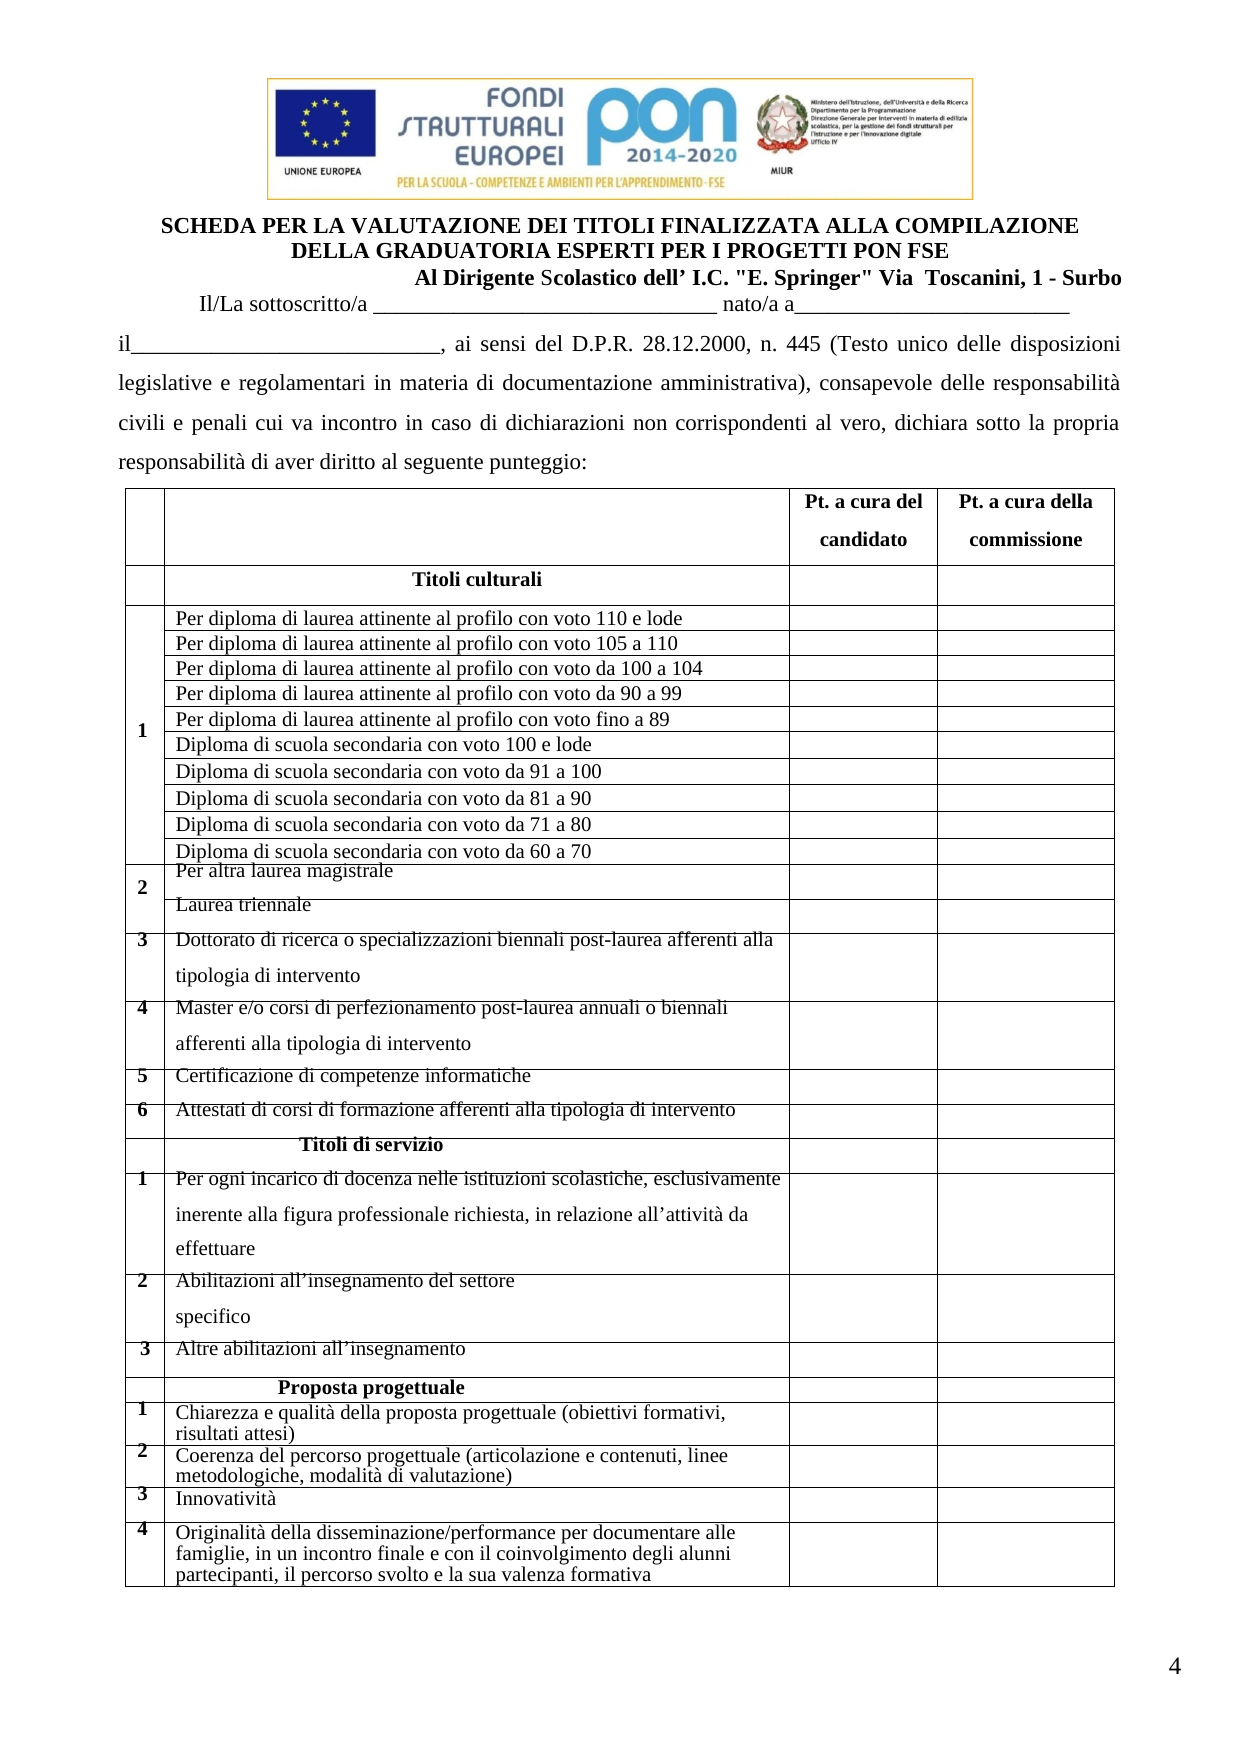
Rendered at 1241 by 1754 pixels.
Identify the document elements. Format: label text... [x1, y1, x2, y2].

picture [267, 78, 974, 200]
table_cell Proposta progettuale [165, 1378, 789, 1402]
table_cell [790, 1105, 937, 1138]
table_cell Per diploma di laurea attinente al profilo con voto da 100 a 104 [165, 656, 789, 680]
table_cell Certificazione di competenze informatiche [165, 1070, 789, 1103]
table_cell [938, 934, 1114, 1001]
table_header Pt. a cura della commissione [938, 489, 1114, 565]
table_cell [790, 934, 937, 1001]
table_cell [938, 1275, 1114, 1342]
table_cell Titoli culturali [165, 566, 789, 605]
table_cell Per ogni incarico di docenza nelle istituzioni scolastiche, esclusivamente inerente alla figura professionale richiesta, in relazione all’attività da effettuare [165, 1174, 789, 1274]
table_cell [938, 732, 1114, 758]
table_cell Per diploma di laurea attinente al profilo con voto 110 e lode [165, 606, 789, 630]
table_cell [790, 785, 937, 811]
table_cell [790, 839, 937, 864]
table_cell [938, 1343, 1114, 1377]
table_cell [790, 1378, 937, 1402]
table_cell 1 [126, 1403, 164, 1444]
table_cell [938, 1105, 1114, 1138]
table_cell Titoli di servizio [165, 1139, 789, 1172]
table_cell [938, 566, 1114, 605]
table_cell 5 [126, 1070, 164, 1103]
table_cell [126, 566, 164, 605]
table_cell 2 [126, 1446, 164, 1487]
table_cell [938, 1523, 1114, 1586]
table_cell [790, 1343, 937, 1377]
table_cell [938, 1174, 1114, 1274]
table_cell Laurea triennale [165, 900, 789, 933]
table_cell Diploma di scuola secondaria con voto da 81 a 90 [165, 785, 789, 811]
table_cell Innovatività [165, 1488, 789, 1522]
table_cell [938, 1446, 1114, 1487]
table_cell [790, 1174, 937, 1274]
table_cell Per diploma di laurea attinente al profilo con voto fino a 89 [165, 707, 789, 731]
table_cell Originalità della disseminazione/performance per documentare alle famiglie, in un incontro finale e con il coinvolgimento degli alunni partecipanti, il percorso svolto e la sua valenza formativa [165, 1523, 789, 1586]
table_cell [938, 656, 1114, 680]
table_cell [938, 785, 1114, 811]
table_cell 6 [126, 1105, 164, 1138]
table_cell 4 [126, 1523, 164, 1586]
table_cell 4 [126, 1002, 164, 1069]
text il___________________________, ai sensi del D.P.R. 28.12.2000, n. 445 (Testo unico delle disposizioni legislative e regolamentari in materia di documentazione amministrativa), consapevole delle responsabilità civili e penali cui va incontro in caso di dichiarazioni non corrispondenti al vero, dichiara sotto la propria responsabilità di aver diritto al seguente punteggio: [118, 329, 1122, 474]
table_cell [938, 1002, 1114, 1069]
table_cell 2 [126, 1275, 164, 1342]
table_cell [938, 1488, 1114, 1522]
table_cell Attestati di corsi di formazione afferenti alla tipologia di intervento [165, 1105, 789, 1138]
table_header [165, 489, 789, 565]
table_cell [790, 1139, 937, 1172]
table_cell Dottorato di ricerca o specializzazioni biennali post-laurea afferenti alla tipologia di intervento [165, 934, 789, 1001]
table_cell [790, 631, 937, 655]
table_cell Chiarezza e qualità della proposta progettuale (obiettivi formativi, risultati attesi) [165, 1403, 789, 1444]
table_cell Diploma di scuola secondaria con voto da 91 a 100 [165, 759, 789, 784]
table_cell [938, 707, 1114, 731]
table_cell [790, 1488, 937, 1522]
table_cell Per diploma di laurea attinente al profilo con voto 105 a 110 [165, 631, 789, 655]
table_cell 2 [126, 865, 164, 933]
table_cell [938, 606, 1114, 630]
table_cell [790, 1446, 937, 1487]
table_header SCHEDA PER LA VALUTAZIONE DEI TITOLI FINALIZZATA ALLA COMPILAZIONE DELLA GRADUATORIA ESPERTI PER I PROGETTI PON FSE [128, 212, 1112, 265]
table_cell [790, 900, 937, 933]
table_cell [938, 839, 1114, 864]
table_header Pt. a cura del candidato [790, 489, 937, 565]
table_cell 1 [126, 606, 164, 864]
table_cell Diploma di scuola secondaria con voto da 60 a 70 [165, 839, 789, 864]
table_cell Master e/o corsi di perfezionamento post-laurea annuali o biennali afferenti alla tipologia di intervento [165, 1002, 789, 1069]
table_cell Altre abilitazioni all’insegnamento [165, 1343, 789, 1377]
table_cell [790, 1403, 937, 1444]
table_cell [790, 759, 937, 784]
table_cell [938, 812, 1114, 837]
table_cell [938, 865, 1114, 898]
table_cell [790, 1070, 937, 1103]
table_cell [938, 900, 1114, 933]
table_cell Per altra laurea magistrale [165, 865, 789, 898]
table_cell [790, 732, 937, 758]
text Al Dirigente Scolastico dell’ I.C. "E. Springer" Via Toscanini, 1 - Surbo [118, 265, 1122, 290]
table_cell Diploma di scuola secondaria con voto 100 e lode [165, 732, 789, 758]
table_header [126, 489, 164, 565]
table_cell 1 [126, 1174, 164, 1274]
text Il/La sottoscritto/a ______________________________ nato/a a________________________ [118, 290, 1122, 316]
table_cell [938, 759, 1114, 784]
table_cell [790, 681, 937, 706]
table_cell [938, 1070, 1114, 1103]
table_cell [790, 566, 937, 605]
table_cell Per diploma di laurea attinente al profilo con voto da 90 a 99 [165, 681, 789, 706]
table_cell Coerenza del percorso progettuale (articolazione e contenuti, linee metodologiche, modalità di valutazione) [165, 1446, 789, 1487]
table_cell Diploma di scuola secondaria con voto da 71 a 80 [165, 812, 789, 837]
table_cell [790, 865, 937, 898]
table_cell Abilitazioni all’insegnamento del settore specifico [165, 1275, 789, 1342]
table_cell [790, 1275, 937, 1342]
table_cell [790, 812, 937, 837]
table_cell [126, 1378, 164, 1402]
table_cell [790, 707, 937, 731]
table_cell [790, 656, 937, 680]
table_cell [126, 1139, 164, 1172]
table_cell [938, 681, 1114, 706]
table_cell [938, 1139, 1114, 1172]
table_cell [790, 606, 937, 630]
table_cell 3 [126, 1488, 164, 1522]
table_cell [790, 1523, 937, 1586]
table_cell 3 [126, 1343, 164, 1377]
table_cell [938, 1378, 1114, 1402]
table_cell [938, 1403, 1114, 1444]
table_cell [938, 631, 1114, 655]
table_cell [790, 1002, 937, 1069]
table_cell 3 [126, 934, 164, 1001]
